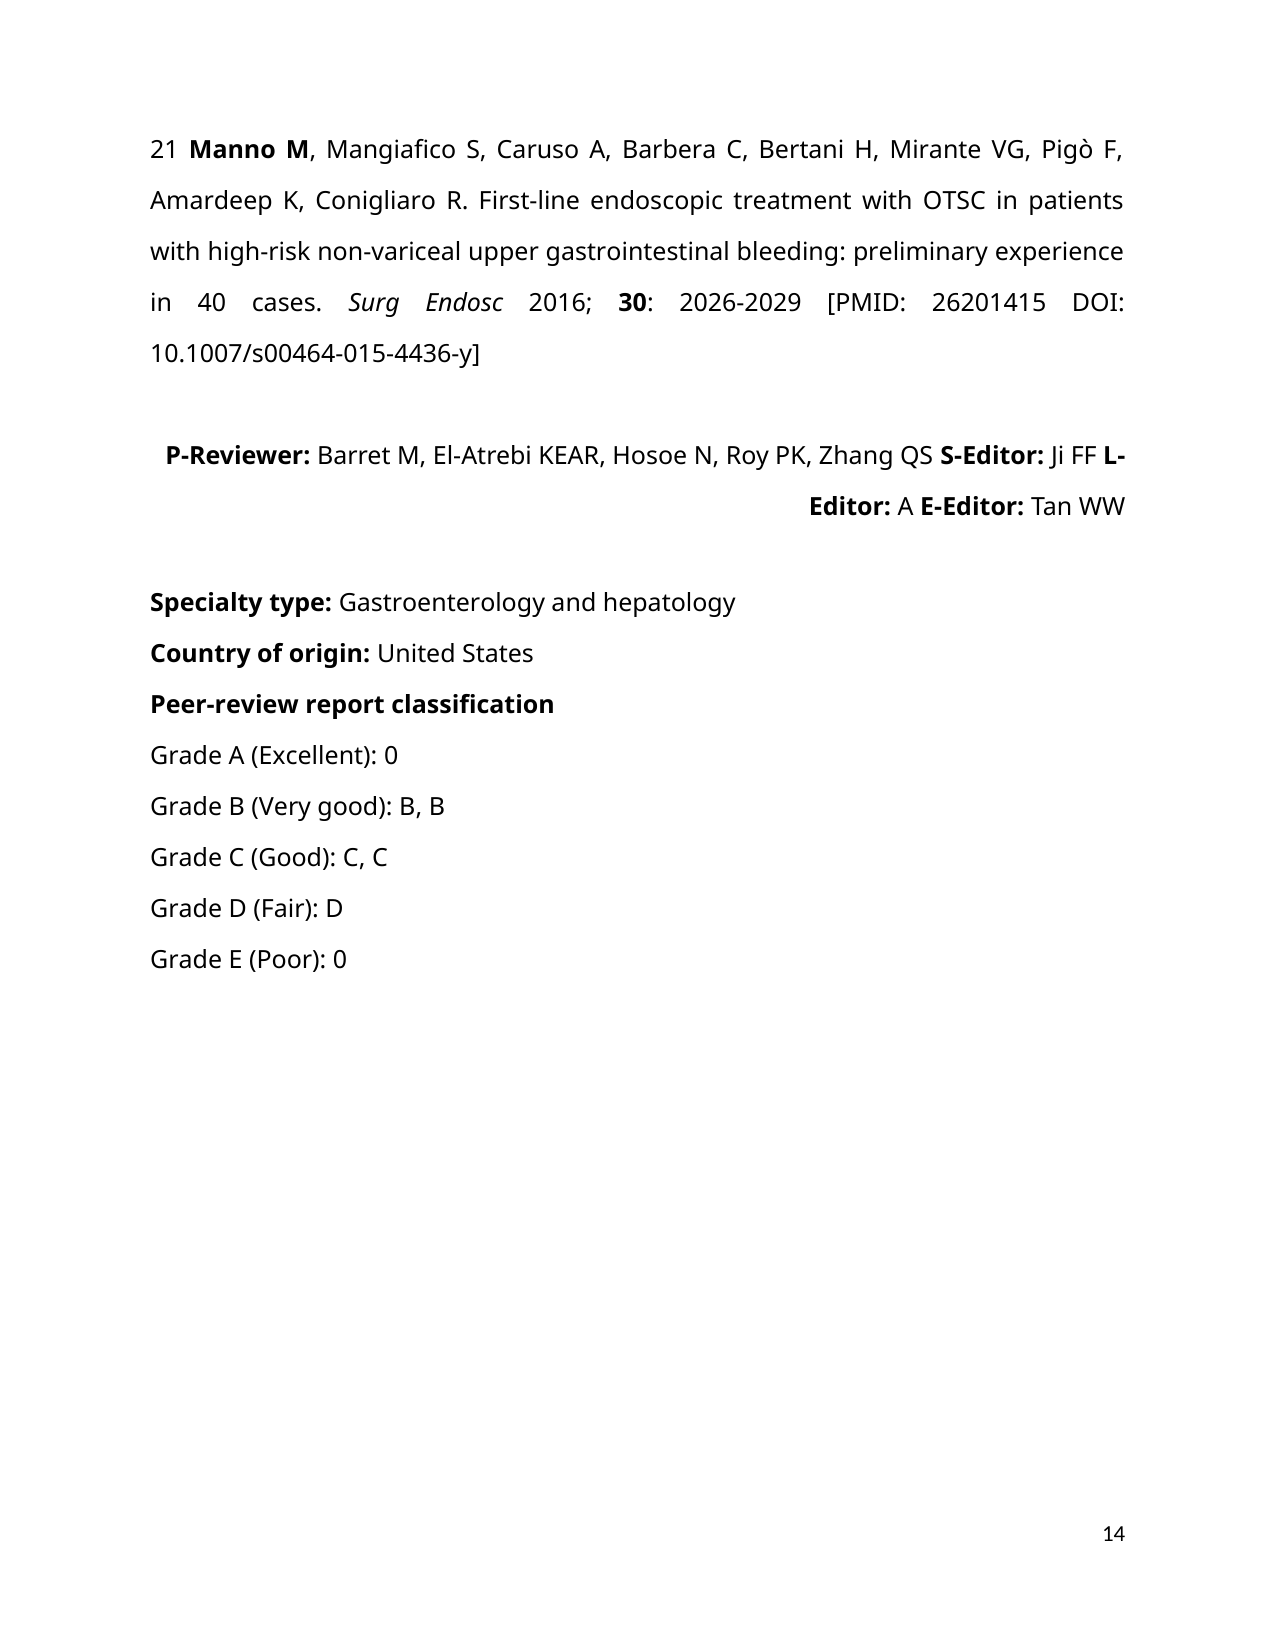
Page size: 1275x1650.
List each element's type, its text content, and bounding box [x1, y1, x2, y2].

text Grade D (Fair): D [150, 891, 1125, 924]
text Specialty type: Gastroenterology and hepatology [150, 584, 1125, 618]
text P-Reviewer: Barret M, El-Atrebi KEAR, Hosoe N, Roy PK, Zhang QS S-Editor: Ji FF L-Editor: A E-Editor: Tan WW [150, 437, 1125, 523]
text Peer-review report classification [150, 686, 1125, 720]
text Grade B (Very good): B, B [150, 788, 1125, 822]
text Country of origin: United States [150, 635, 1125, 669]
text 21 Manno M, Mangiafico S, Caruso A, Barbera C, Bertani H, Mirante VG, Pigò F, Amardeep K, Conigliaro R. First-line endoscopic treatment with OTSC in patients with high-risk non-variceal upper gastrointestinal bleeding: preliminary experience in 40 cases. Surg Endosc 2016; 30: 2026-2029 [PMID: 26201415 DOI: 10.1007/s00464-015-4436-y] [150, 131, 1125, 369]
text Grade A (Excellent): 0 [150, 737, 1125, 771]
text Grade E (Poor): 0 [150, 942, 1125, 976]
text Grade C (Good): C, C [150, 839, 1125, 873]
